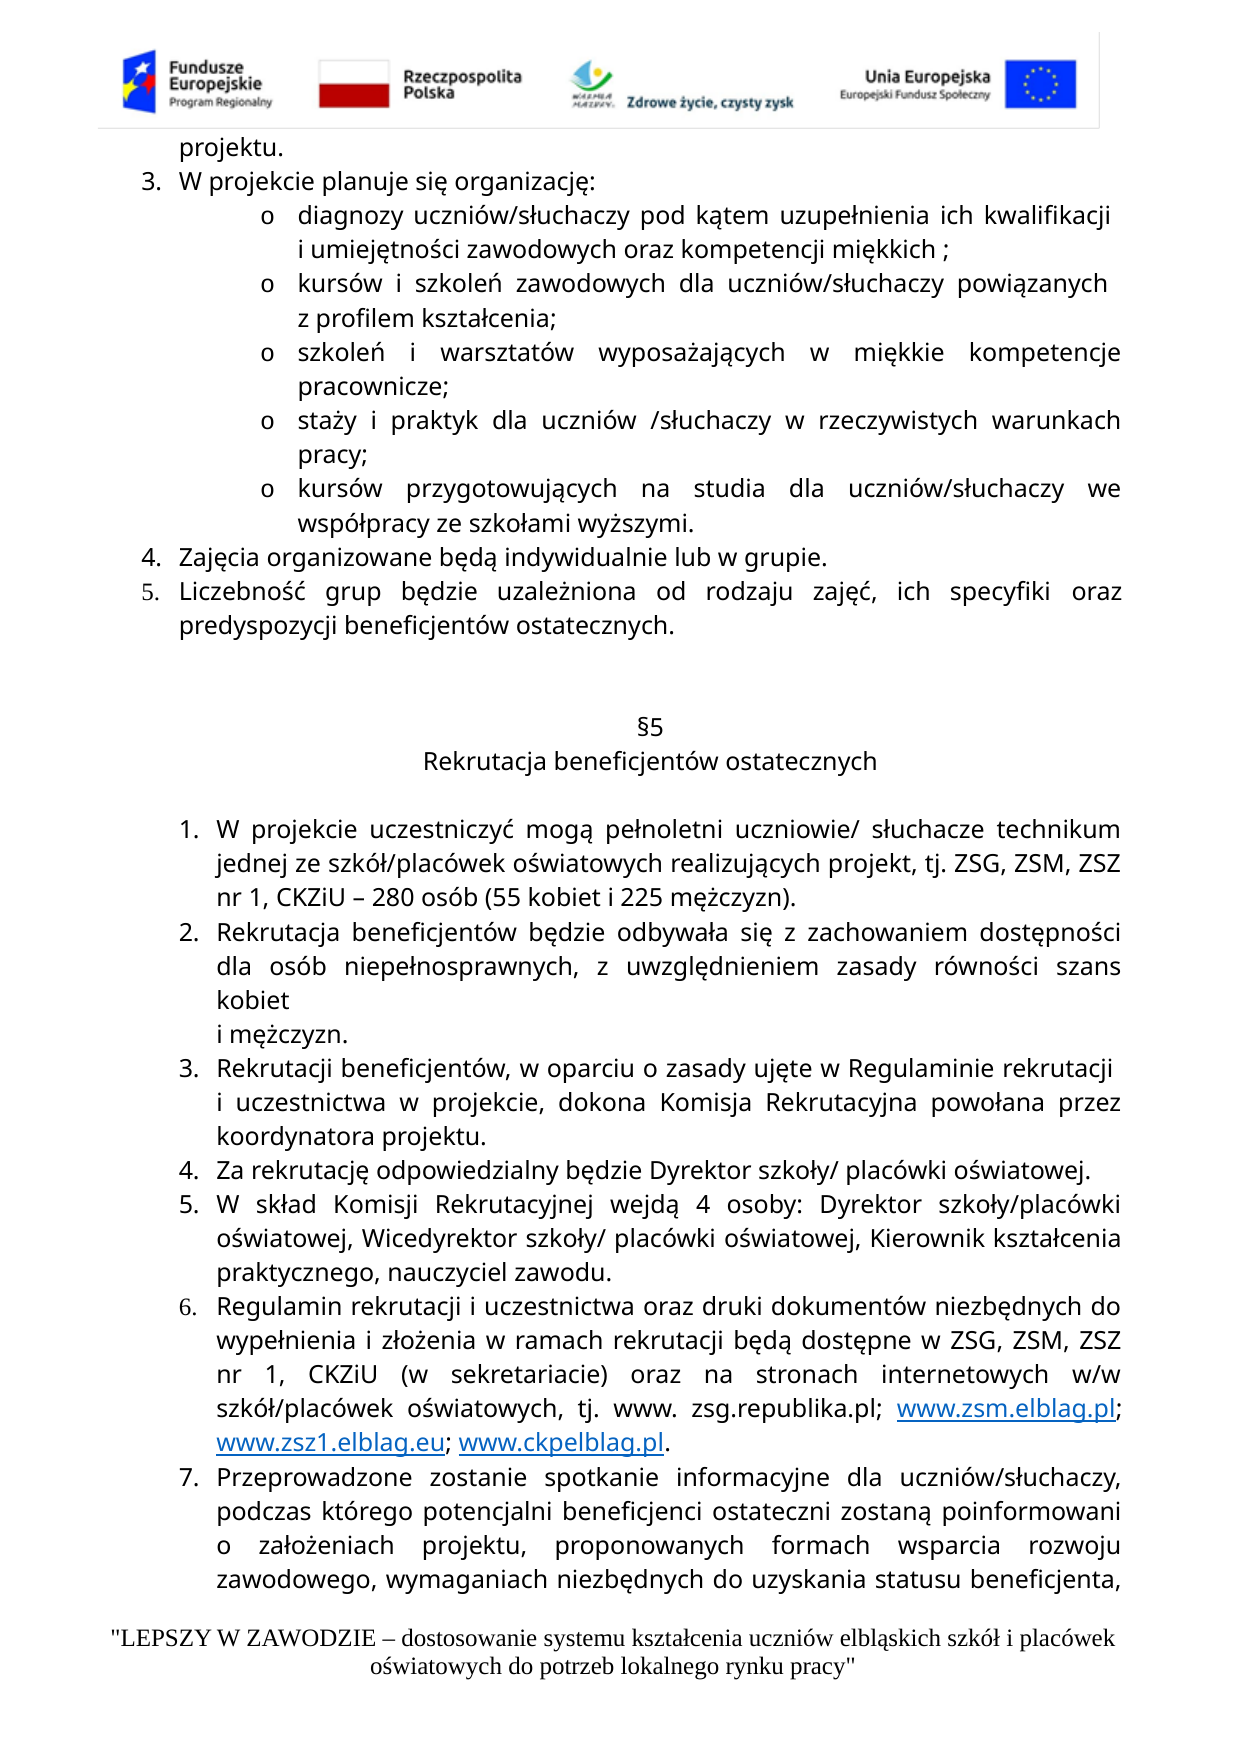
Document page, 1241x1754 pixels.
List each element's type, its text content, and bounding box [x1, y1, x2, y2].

list Za rekrutację odpowiedzialny będzie Dyrektor szkoły/ placówki oświatowej. [178, 1153, 1122, 1187]
picture [97, 32, 1101, 130]
list W projekcie uczestniczyć mogą pełnoletni uczniowie/ słuchacze technikum jednej ze szkół/placówek oświatowych realizujących projekt, tj. ZSG, ZSM, ZSZ nr 1, CKZiU – 280 osób (55 kobiet i 225 mężczyzn). [178, 812, 1122, 914]
list staży i praktyk dla uczniów /słuchaczy w rzeczywistych warunkach pracy; [260, 403, 1122, 471]
list diagnozy uczniów/słuchaczy pod kątem uzupełnienia ich kwalifikacji i umiejętności zawodowych oraz kompetencji miękkich ; [260, 198, 1122, 266]
list W skład Komisji Rekrutacyjnej wejdą 4 osoby: Dyrektor szkoły/placówki oświatowej, Wicedyrektor szkoły/ placówki oświatowej, Kierownik kształcenia praktycznego, nauczyciel zawodu. [178, 1187, 1122, 1289]
list szkoleń i warsztatów wyposażających w miękkie kompetencje pracownicze; [260, 334, 1122, 403]
list kursów i szkoleń zawodowych dla uczniów/słuchaczy powiązanych z profilem kształcenia; [260, 266, 1122, 334]
list kursów przygotowujących na studia dla uczniów/słuchaczy we współpracy ze szkołami wyższymi. [260, 471, 1122, 539]
list Rekrutacji beneficjentów, w oparciu o zasady ujęte w Regulaminie rekrutacji i uczestnictwa w projekcie, dokona Komisja Rekrutacyjna powołana przez koordynatora projektu. [178, 1050, 1122, 1153]
list Rekrutacja beneficjentów ostatecznych [178, 744, 1122, 778]
list Rekrutacja beneficjentów będzie odbywała się z zachowaniem dostępności dla osób niepełnosprawnych, z uwzględnieniem zasady równości szans kobiet i mężczyzn. [178, 914, 1122, 1050]
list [178, 1459, 1122, 1595]
list Zajęcia organizowane będą indywidualnie lub w grupie. [141, 539, 1122, 573]
list Regulamin rekrutacji i uczestnictwa oraz druki dokumentów niezbędnych do wypełnienia i złożenia w ramach rekrutacji będą dostępne w ZSG, ZSM, ZSZ nr 1, CKZiU (w sekretariacie) oraz na stronach internetowych w/w szkół/placówek oświatowych, tj. www. zsg.republika.pl; www.zsm.elblag.pl; www.zsz1.elblag.eu; www.ckpelblag.pl. [178, 1289, 1122, 1459]
list Liczebność grup będzie uzależniona od rodzaju zajęć, ich specyfiki oraz predyspozycji beneficjentów ostatecznych. [141, 573, 1122, 642]
list W projekcie planuje się organizację: [141, 164, 1122, 198]
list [141, 118, 1122, 164]
list §5 [178, 710, 1122, 744]
